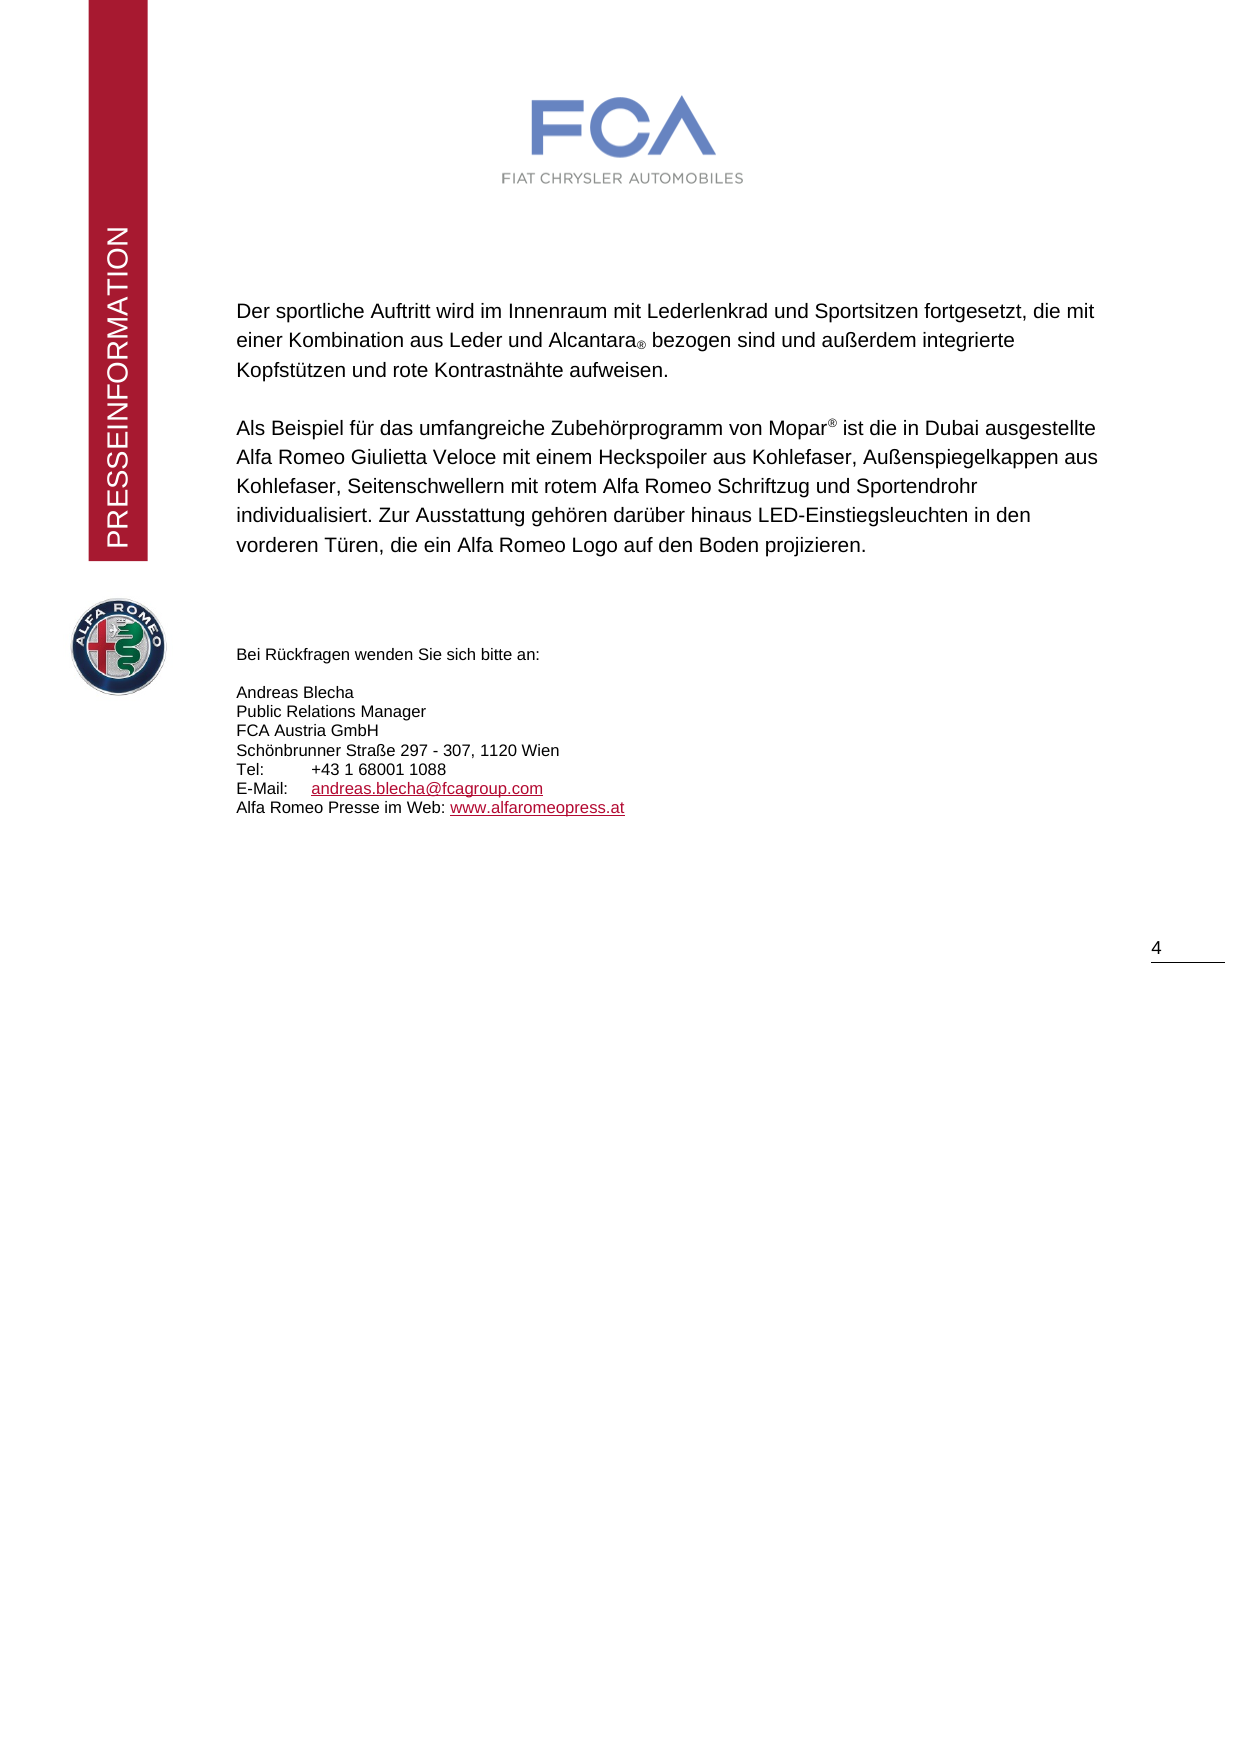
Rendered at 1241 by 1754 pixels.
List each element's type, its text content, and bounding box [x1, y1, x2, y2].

picture [63, 590, 174, 702]
text Andreas Blecha [236, 664, 1110, 702]
text E-Mail: andreas.blecha@fcagroup.com [236, 779, 1110, 798]
text Public Relations Manager FCA Austria GmbH [236, 702, 1110, 740]
text Alfa Romeo Presse im Web: www.alfaromeopress.at [236, 798, 1110, 817]
text Schönbrunner Straße 297 - 307, 1120 Wien [236, 740, 1110, 759]
text Als Beispiel für das umfangreiche Zubehörprogramm von Mopar® ist die in Dubai ausgestellte Alfa Romeo Giulietta Veloce mit einem Heckspoiler aus Kohlefaser, Außenspiegelkappen aus Kohlefaser, Seitenschwellern mit rotem Alfa Romeo Schriftzug und Sportendrohr individualisiert. Zur Ausstattung gehören darüber hinaus LED-Einstiegsleuchten in den vorderen Türen, die ein Alfa Romeo Logo auf den Boden projizieren. [236, 412, 1110, 558]
text Tel: +43 1 68001 1088 [236, 759, 1110, 779]
picture [502, 88, 748, 193]
text Bei Rückfragen wenden Sie sich bitte an: [236, 644, 1110, 664]
